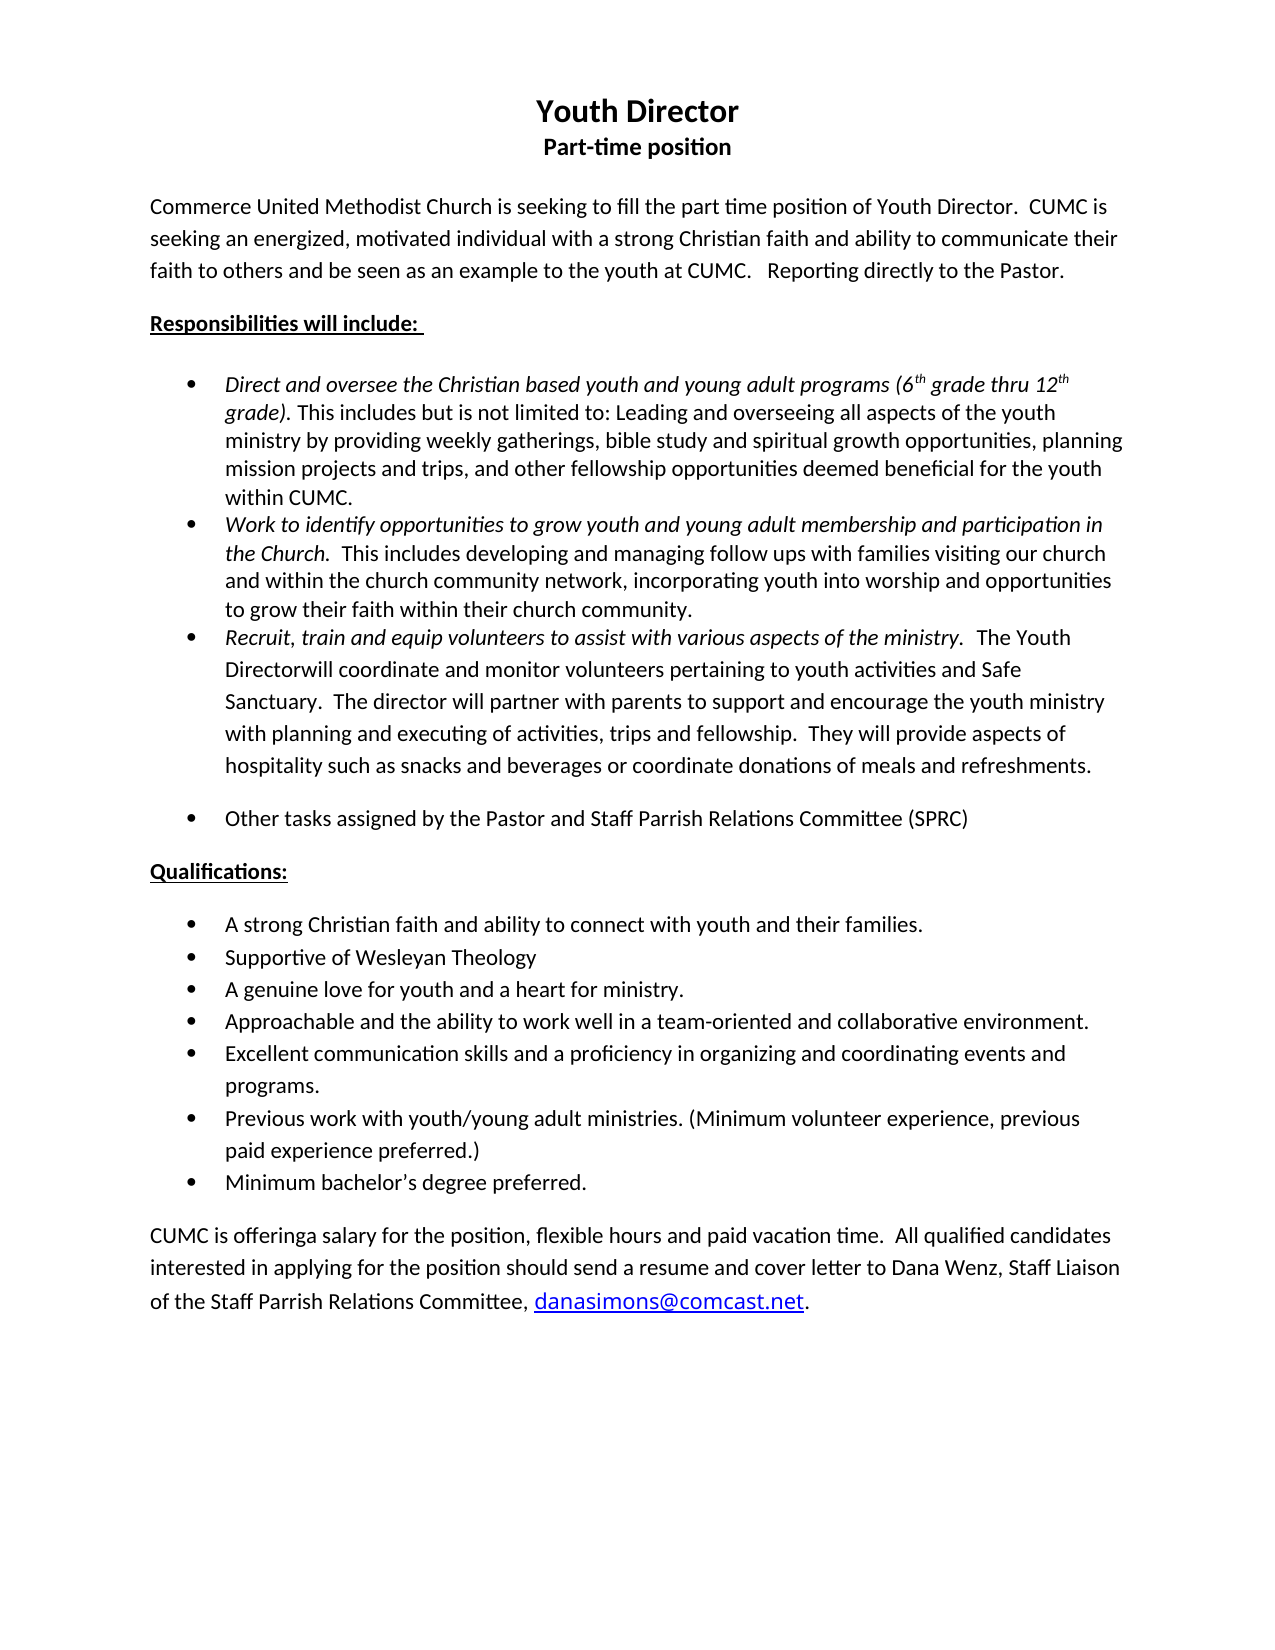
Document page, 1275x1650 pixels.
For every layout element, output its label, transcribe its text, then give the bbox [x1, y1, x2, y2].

list A genuine love for youth and a heart for ministry. [187, 975, 1125, 1003]
list Work to identify opportunities to grow youth and young adult membership and participation in the Church. This includes developing and managing follow ups with families visiting our church and within the church community network, incorporating youth into worship and opportunities to grow their faith within their church community. [187, 511, 1125, 623]
list Excellent communication skills and a proficiency in organizing and coordinating events and programs. [187, 1039, 1125, 1099]
list Previous work with youth/young adult ministries. (Minimum volunteer experience, previous paid experience preferred.) [187, 1104, 1125, 1164]
text CUMC is offeringa salary for the position, flexible hours and paid vacation time. All qualified candidates interested in applying for the position should send a resume and cover letter to Dana Wenz, Staff Liaison of the Staff Parrish Relations Committee, danasimons@comcast.net. [150, 1221, 1125, 1315]
list A strong Christian faith and ability to connect with youth and their families. [187, 911, 1125, 938]
text Qualifications: [150, 857, 1125, 886]
list Direct and oversee the Christian based youth and young adult programs (6th grade thru 12th grade). This includes but is not limited to: Leading and overseeing all aspects of the youth ministry by providing weekly gatherings, bible study and spiritual growth opportunities, planning mission projects and trips, and other fellowship opportunities deemed beneficial for the youth within CUMC. [187, 371, 1125, 511]
list Recruit, train and equip volunteers to assist with various aspects of the ministry. The Youth Directorwill coordinate and monitor volunteers pertaining to youth activities and Safe Sanctuary. The director will partner with parents to support and encourage the youth ministry with planning and executing of activities, trips and fellowship. They will provide aspects of hospitality such as snacks and beverages or coordinate donations of meals and refreshments. [187, 623, 1125, 779]
list Approachable and the ability to work well in a team-oriented and collaborative environment. [187, 1007, 1125, 1035]
text Youth Director [150, 90, 1125, 131]
text Part-time position [150, 131, 1125, 161]
list Other tasks assigned by the Pastor and Staff Parrish Relations Committee (SPRC) [187, 804, 1125, 832]
list Supportive of Wesleyan Theology [187, 943, 1125, 971]
text Commerce United Methodist Church is seeking to fill the part time position of Youth Director. CUMC is seeking an energized, motivated individual with a strong Christian faith and ability to communicate their faith to others and be seen as an example to the youth at CUMC. Reporting directly to the Pastor. [150, 192, 1125, 284]
text Responsibilities will include: [150, 309, 1125, 337]
list Minimum bachelor’s degree preferred. [187, 1168, 1125, 1196]
